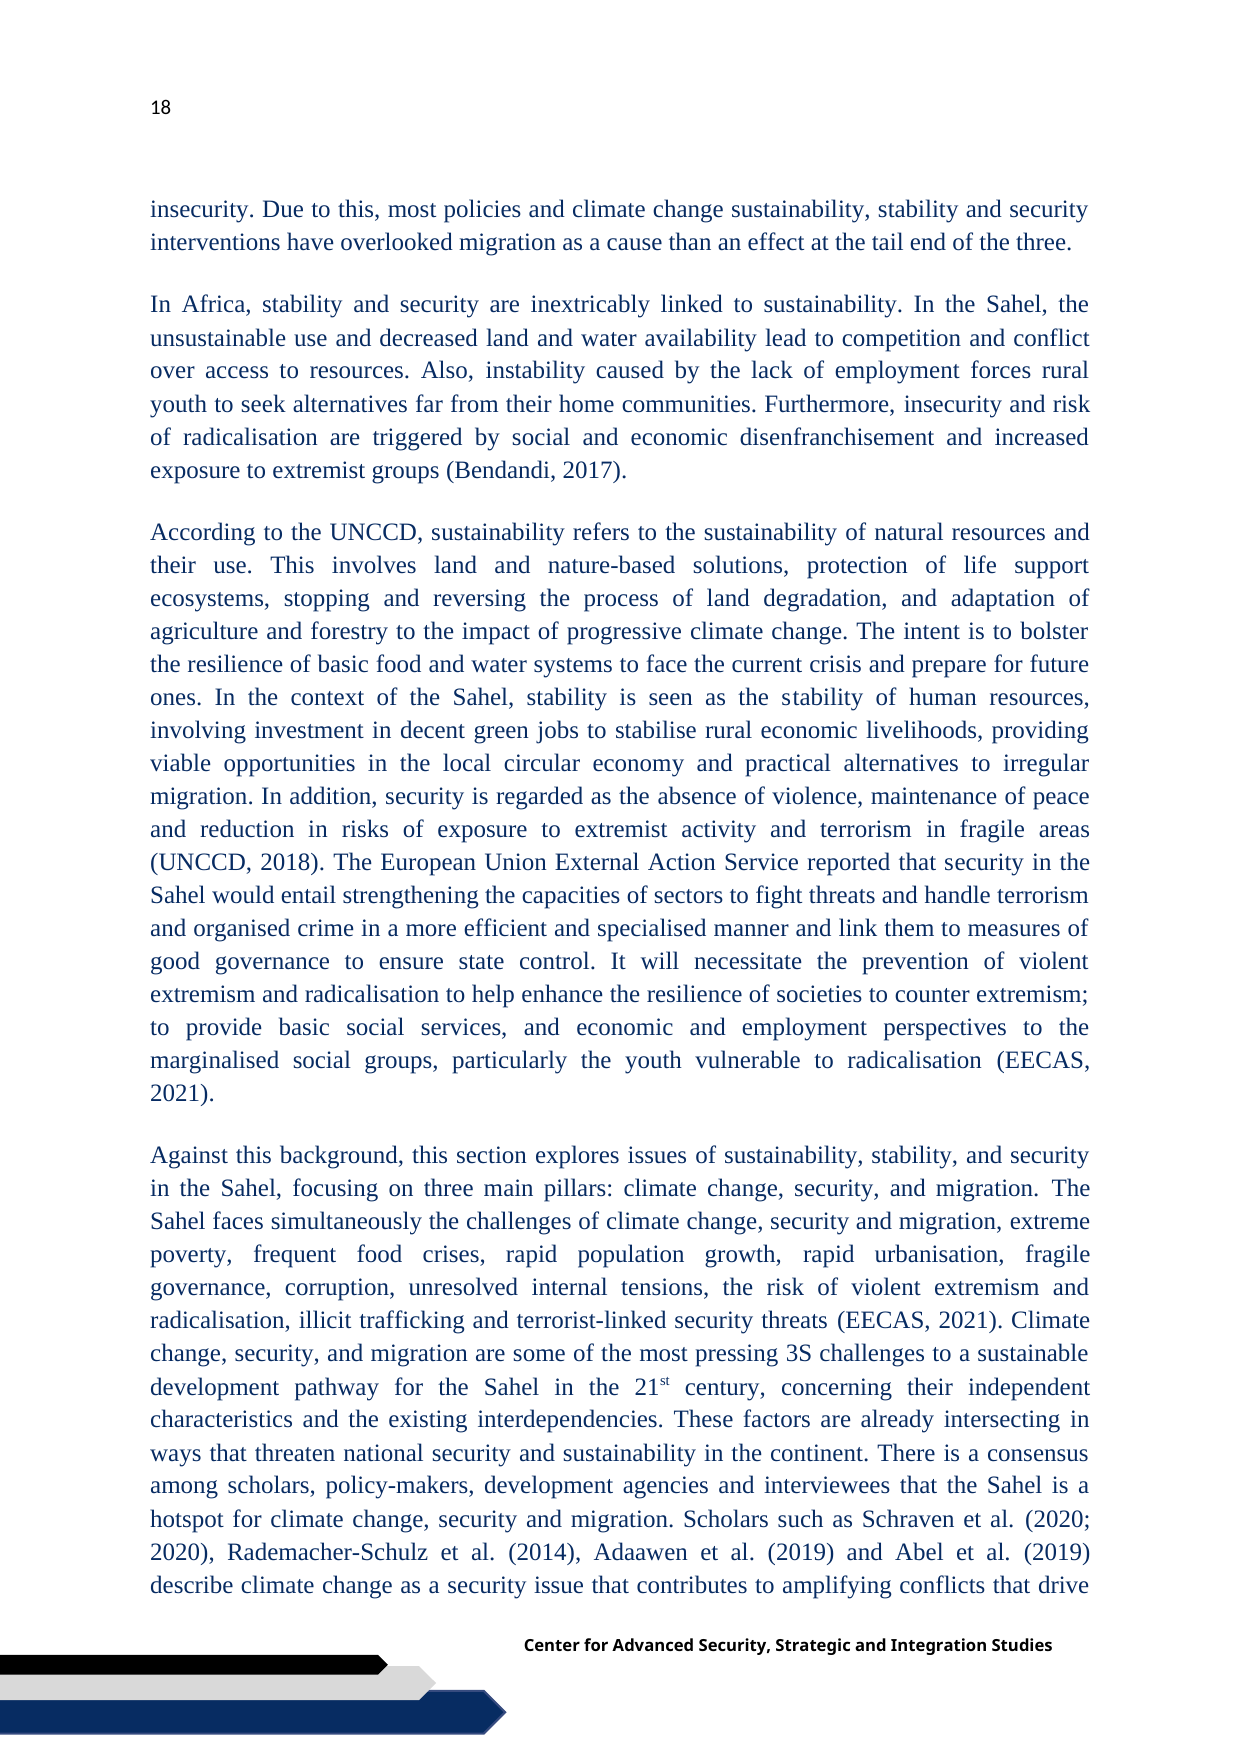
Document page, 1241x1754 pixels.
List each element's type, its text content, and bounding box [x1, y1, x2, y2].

text In Africa, stability and security are inextricably linked to sustainability. In the Sahel, the unsustainable use and decreased land and water availability lead to competition and conflict over access to resources. Also, instability caused by the lack of employment forces rural youth to seek alternatives far from their home communities. Furthermore, insecurity and risk of radicalisation are triggered by social and economic disenfranchisement and increased exposure to extremist groups (Bendandi, 2017). [150, 289, 1090, 483]
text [150, 1140, 1090, 1598]
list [150, 194, 1090, 256]
text According to the UNCCD, sustainability refers to the sustainability of natural resources and their use. This involves land and nature-based solutions, protection of life support ecosystems, stopping and reversing the process of land degradation, and adaptation of agriculture and forestry to the impact of progressive climate change. The intent is to bolster the resilience of basic food and water systems to face the current crisis and prepare for future ones. In the context of the Sahel, stability is seen as the stability of human resources, involving investment in decent green jobs to stabilise rural economic livelihoods, providing viable opportunities in the local circular economy and practical alternatives to irregular migration. In addition, security is regarded as the absence of violence, maintenance of peace and reduction in risks of exposure to extremist activity and terrorism in fragile areas (UNCCD, 2018). The European Union External Action Service reported that security in the Sahel would entail strengthening the capacities of sectors to fight threats and handle terrorism and organised crime in a more efficient and specialised manner and link them to measures of good governance to ensure state control. It will necessitate the prevention of violent extremism and radicalisation to help enhance the resilience of societies to counter extremism; to provide basic social services, and economic and employment perspectives to the marginalised social groups, particularly the youth vulnerable to radicalisation (EECAS, 2021). [150, 517, 1090, 1107]
